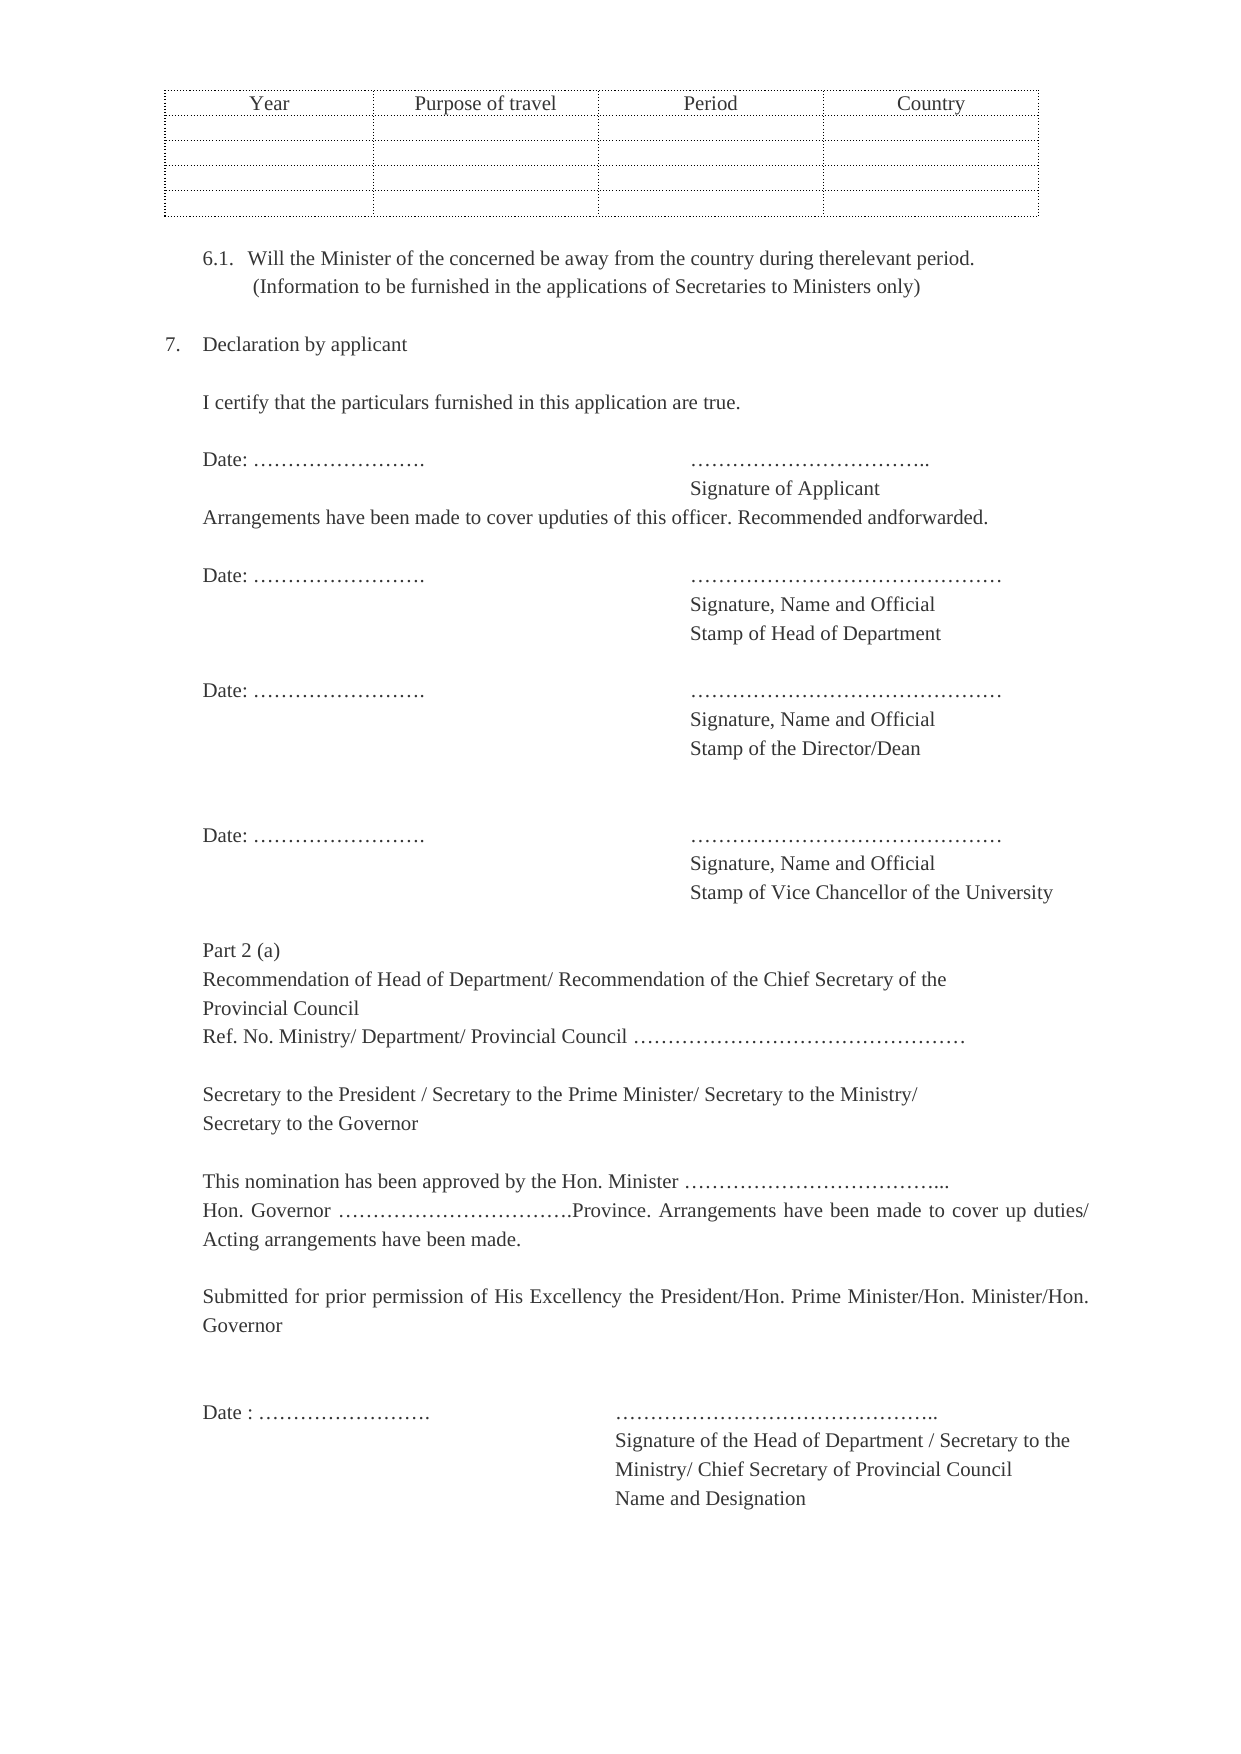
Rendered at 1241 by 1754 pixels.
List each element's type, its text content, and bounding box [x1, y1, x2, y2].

list Signature, Name and Official [202, 851, 1090, 875]
table_header Year [165, 90, 373, 115]
table_cell [165, 140, 373, 165]
list This nomination has been approved by the Hon. Minister ………………………………... [202, 1169, 1090, 1193]
table_cell [823, 115, 1039, 140]
table_cell [598, 140, 823, 165]
list Declaration by applicant [165, 332, 1090, 356]
list Hon. Governor …………………………….Province. Arrangements have been made to cover up duties/ Acting arrangements have been made. [202, 1198, 1090, 1251]
table_cell [165, 190, 373, 216]
table_cell [165, 115, 373, 140]
table_cell [598, 115, 823, 140]
list Will the Minister of the concerned be away from the country during therelevant period. [202, 245, 1090, 269]
list Secretary to the President / Secretary to the Prime Minister/ Secretary to the Ministry/ [202, 1082, 1090, 1106]
list (Information to be furnished in the applications of Secretaries to Ministers only) [247, 274, 1090, 298]
list Stamp of Head of Department [202, 621, 1090, 644]
table_cell [373, 165, 598, 190]
list Signature, Name and Official [202, 707, 1090, 731]
list Arrangements have been made to cover upduties of this officer. Recommended andforwarded. [202, 505, 1090, 529]
list Recommendation of Head of Department/ Recommendation of the Chief Secretary of the [202, 967, 1090, 991]
list Date: ……………………. ……………………………………… [202, 822, 1090, 847]
list Stamp of the Director/Dean [202, 736, 1090, 760]
table_cell [373, 115, 598, 140]
list Name and Designation [202, 1486, 1090, 1510]
table_cell [823, 190, 1039, 216]
list Secretary to the Governor [202, 1111, 1090, 1135]
list Stamp of Vice Chancellor of the University [315, 880, 1090, 904]
list Submitted for prior permission of His Excellency the President/Hon. Prime Minister/Hon. Minister/Hon. Governor [202, 1284, 1090, 1337]
list Signature, Name and Official [202, 592, 1090, 616]
list Signature of Applicant [202, 476, 1090, 500]
list Provincial Council [202, 996, 1090, 1020]
list Date : ……………………. ……………………………………….. [202, 1399, 1090, 1424]
table_cell [823, 140, 1039, 165]
list Ref. No. Ministry/ Department/ Provincial Council ………………………………………… [202, 1024, 1090, 1048]
list Date: ……………………. ……………………………………… [202, 678, 1090, 702]
list Signature of the Head of Department / Secretary to the [202, 1428, 1090, 1452]
table_cell [373, 190, 598, 216]
table_header Country [823, 90, 1039, 115]
table_cell [598, 165, 823, 190]
table_header Purpose of travel [373, 90, 598, 115]
table_header Period [598, 90, 823, 115]
list I certify that the particulars furnished in this application are true. [202, 390, 1090, 414]
table_cell [598, 190, 823, 216]
list Part 2 (a) [202, 938, 1090, 962]
table_cell [823, 165, 1039, 190]
table_cell [165, 165, 373, 190]
list Date: ……………………. …………………………….. [202, 447, 1090, 471]
list Ministry/ Chief Secretary of Provincial Council [202, 1457, 1090, 1481]
table_cell [373, 140, 598, 165]
list Date: ……………………. ……………………………………… [202, 563, 1090, 587]
